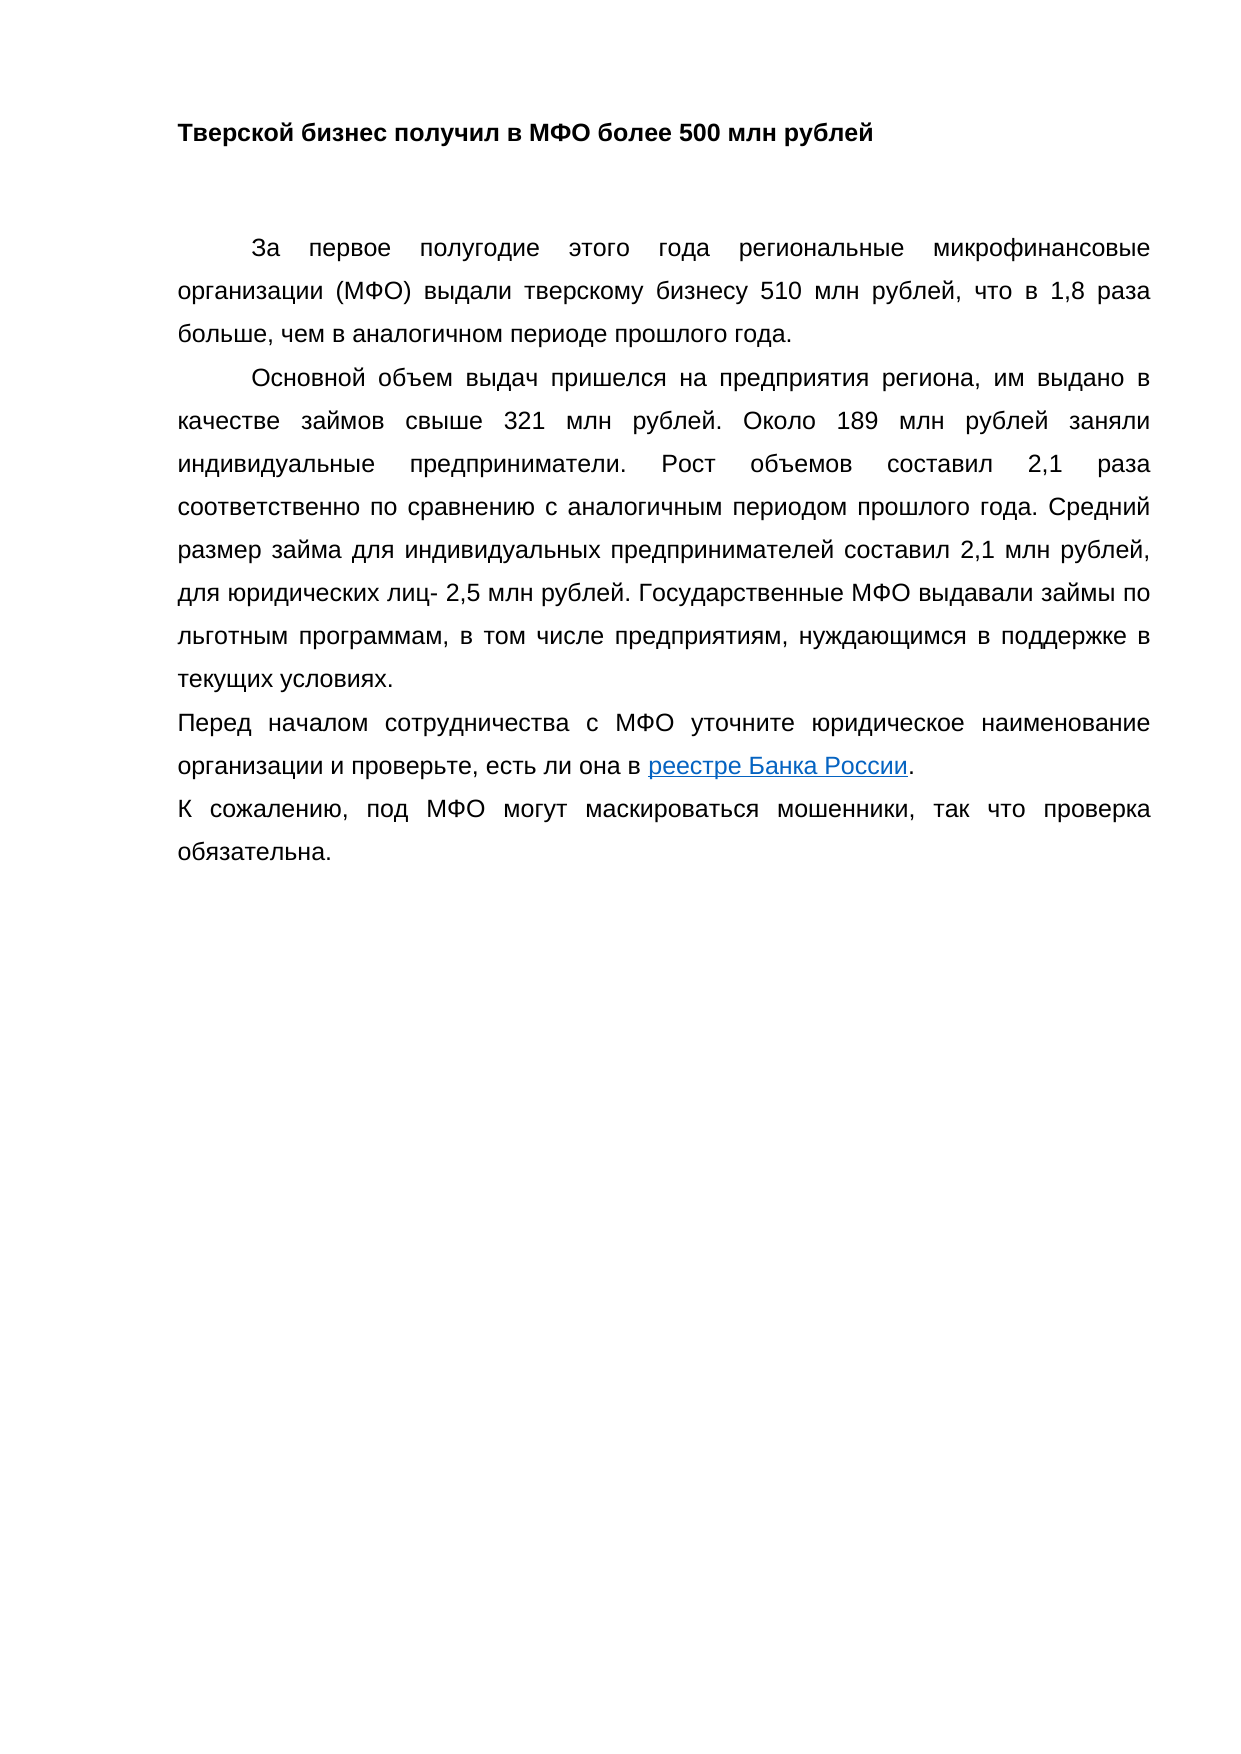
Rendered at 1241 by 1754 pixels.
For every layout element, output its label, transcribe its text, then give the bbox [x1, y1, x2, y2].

text Тверской бизнес получил в МФО более 500 млн рублей [177, 118, 1152, 147]
text Перед началом сотрудничества с МФО уточните юридическое наименование организации и проверьте, есть ли она в реестре Банка России. [177, 707, 1152, 779]
text За первое полугодие этого года региональные микрофинансовые организации (МФО) выдали тверскому бизнесу 510 млн рублей, что в 1,8 раза больше, чем в аналогичном периоде прошлого года. [177, 233, 1152, 348]
text К сожалению, под МФО могут маскироваться мошенники, так что проверка обязательна. [177, 794, 1152, 866]
text Основной объем выдач пришелся на предприятия региона, им выдано в качестве займов свыше 321 млн рублей. Около 189 млн рублей заняли индивидуальные предприниматели. Рост объемов составил 2,1 раза соответственно по сравнению с аналогичным периодом прошлого года. Средний размер займа для индивидуальных предпринимателей составил 2,1 млн рублей, для юридических лиц- 2,5 млн рублей. Государственные МФО выдавали займы по льготным программам, в том числе предприятиям, нуждающимся в поддержке в текущих условиях. [177, 362, 1152, 693]
